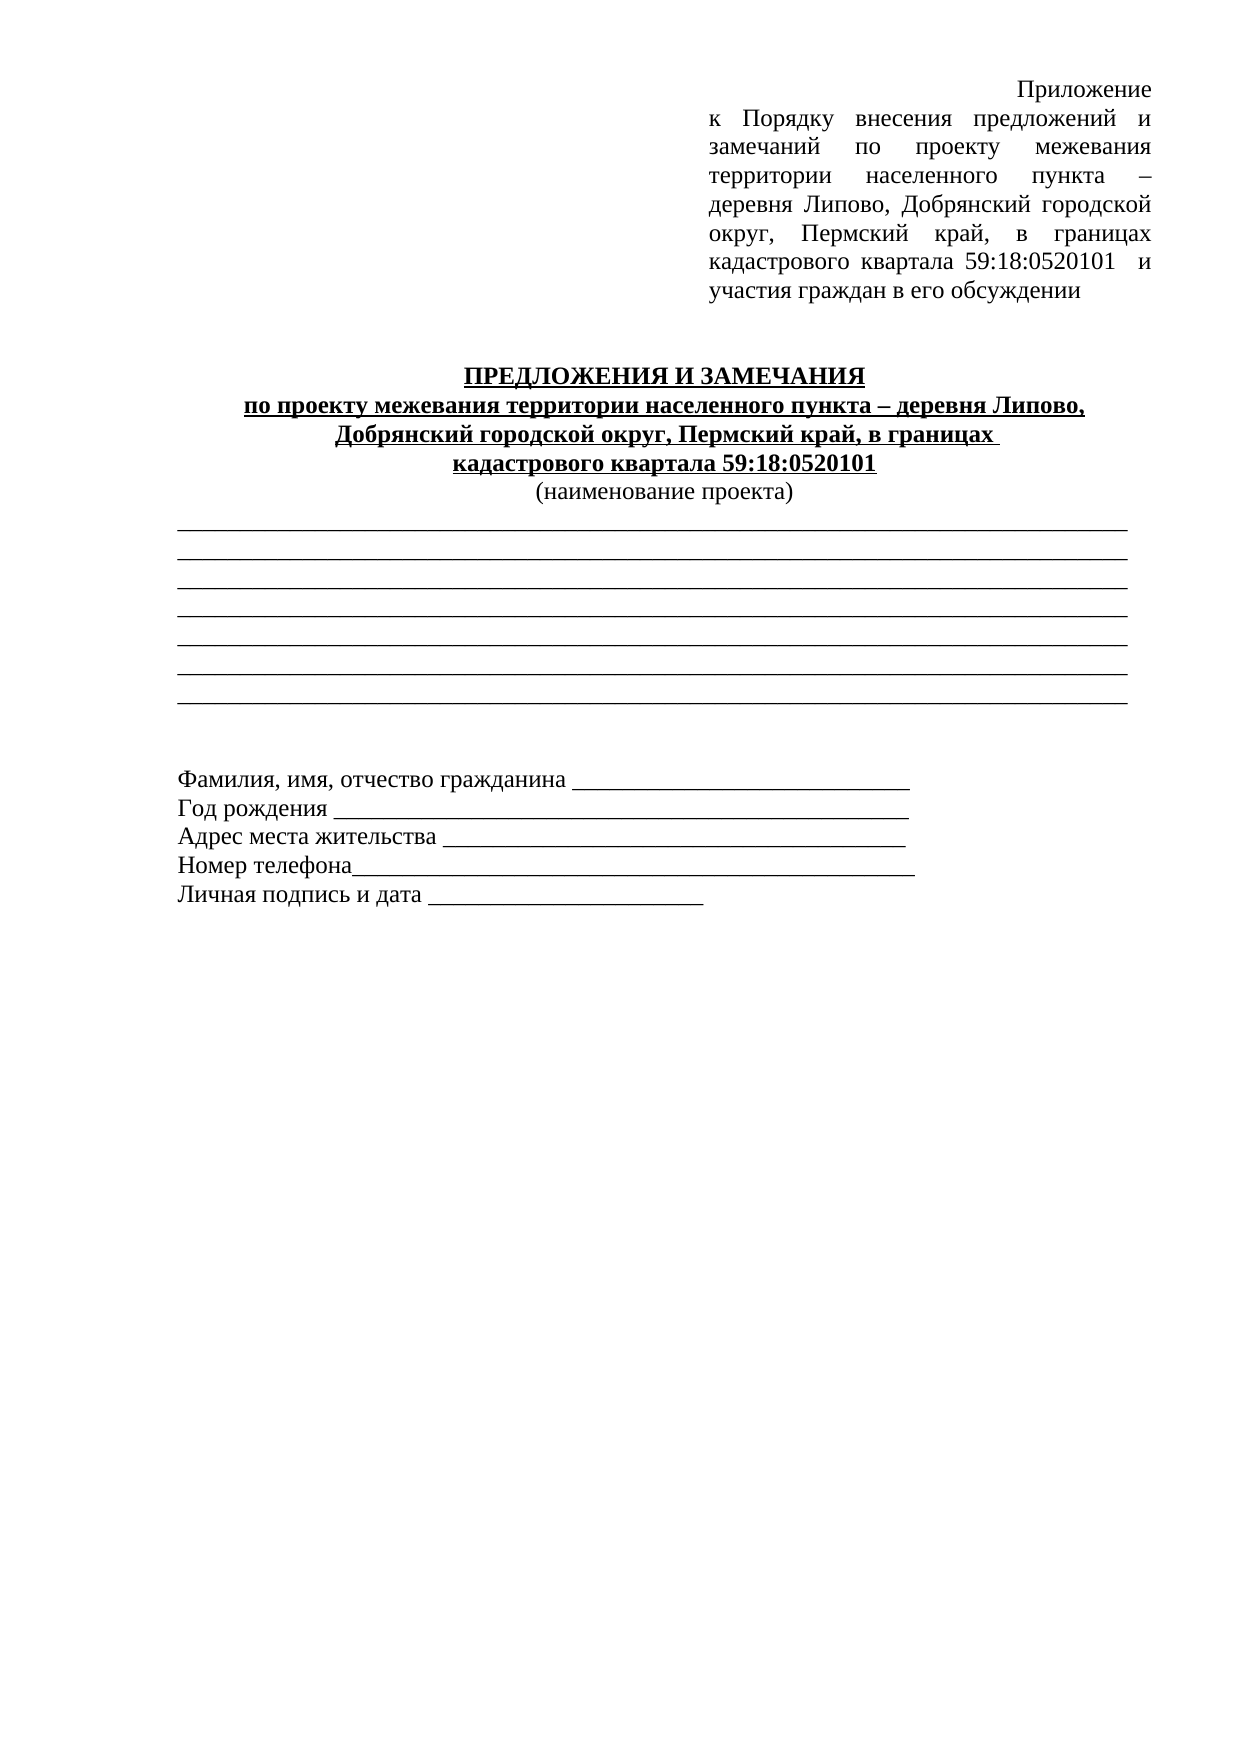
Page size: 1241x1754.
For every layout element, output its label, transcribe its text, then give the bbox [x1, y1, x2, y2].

text ____________________________________________________________________________ [177, 591, 1152, 620]
text ____________________________________________________________________________ [177, 505, 1152, 534]
text ____________________________________________________________________________ [177, 649, 1152, 678]
text Номер телефона_____________________________________________ [177, 850, 1152, 879]
text Год рождения ______________________________________________ [177, 793, 1152, 821]
text ____________________________________________________________________________ [177, 678, 1152, 706]
text Приложение [177, 74, 1152, 103]
text (наименование проекта) [177, 476, 1152, 505]
text Фамилия, имя, отчество гражданина ___________________________ [177, 764, 1152, 793]
text ____________________________________________________________________________ [177, 563, 1152, 591]
text ____________________________________________________________________________ [177, 620, 1152, 649]
text кадастрового квартала 59:18:0520101 [177, 448, 1152, 476]
text ПРЕДЛОЖЕНИЯ И ЗАМЕЧАНИЯ [177, 361, 1152, 390]
text ____________________________________________________________________________ [177, 534, 1152, 563]
text Адрес места жительства _____________________________________ [177, 821, 1152, 850]
text Личная подпись и дата ______________________ [177, 879, 1152, 908]
text по проекту межевания территории населенного пункта – деревня Липово, Добрянский городской округ, Пермский край, в границах [177, 390, 1152, 448]
text к Порядку внесения предложений и замечаний по проекту межевания территории населенного пункта – деревня Липово, Добрянский городской округ, Пермский край, в границах кадастрового квартала 59:18:0520101 и участия граждан в его обсуждении [709, 103, 1152, 304]
